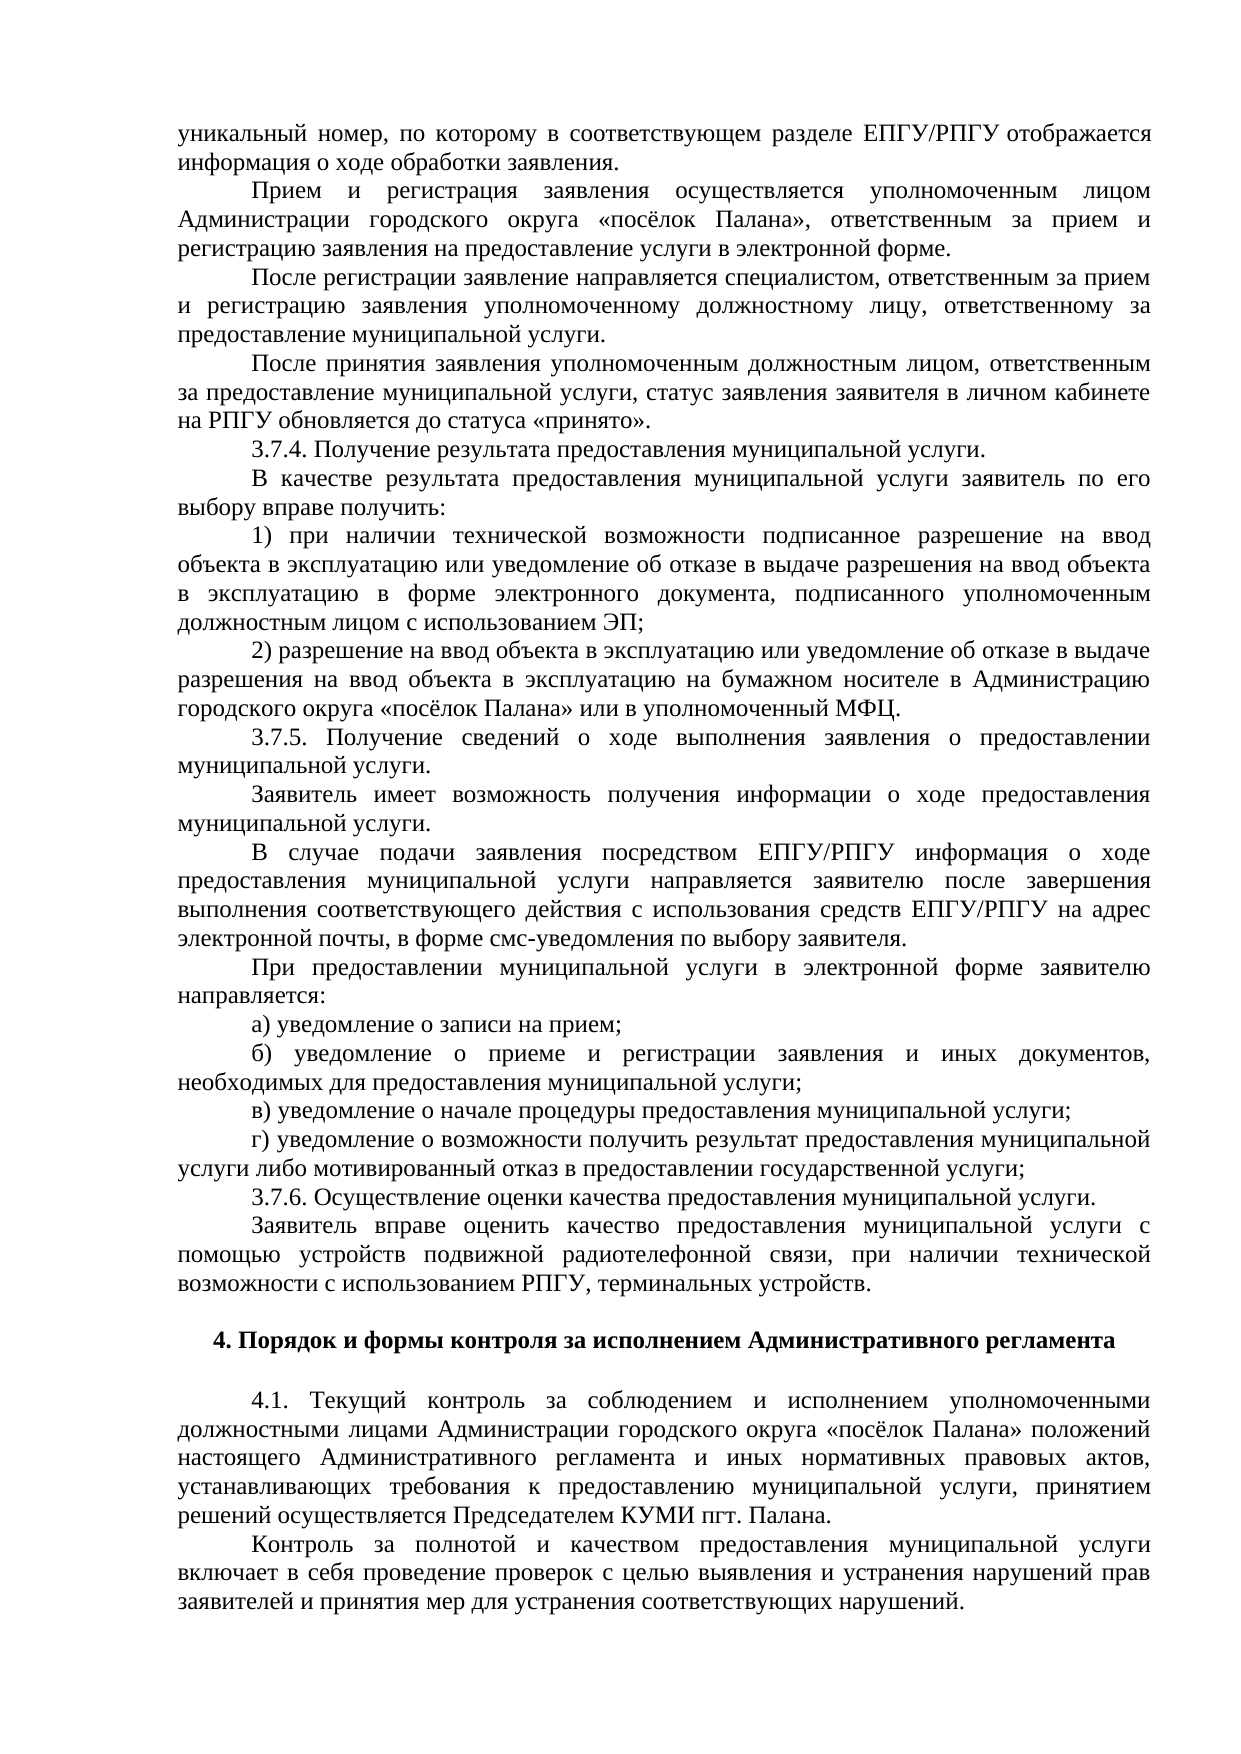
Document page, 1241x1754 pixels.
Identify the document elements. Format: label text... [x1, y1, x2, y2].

text Контроль за полнотой и качеством предоставления муниципальной услуги включает в себя проведение проверок с целью выявления и устранения нарушений прав заявителей и принятия мер для устранения соответствующих нарушений. [177, 1529, 1152, 1615]
text В случае подачи заявления посредством ЕПГУ/РПГУ информация о ходе предоставления муниципальной услуги направляется заявителю после завершения выполнения соответствующего действия с использования средств ЕПГУ/РПГУ на адрес электронной почты, в форме смс-уведомления по выбору заявителя. [177, 837, 1152, 952]
text 1) при наличии технической возможности подписанное разрешение на ввод объекта в эксплуатацию или уведомление об отказе в выдаче разрешения на ввод объекта в эксплуатацию в форме электронного документа, подписанного уполномоченным должностным лицом с использованием ЭП; [177, 521, 1152, 636]
text Прием и регистрация заявления осуществляется уполномоченным лицом Администрации городского округа «посёлок Палана», ответственным за прием и регистрацию заявления на предоставление услуги в электронной форме. [177, 176, 1152, 262]
text 3.7.6. Осуществление оценки качества предоставления муниципальной услуги. [177, 1182, 1152, 1211]
subtitle 4. Порядок и формы контроля за исполнением Административного регламента [177, 1326, 1152, 1354]
text После регистрации заявление направляется специалистом, ответственным за прием и регистрацию заявления уполномоченному должностному лицу, ответственному за предоставление муниципальной услуги. [177, 262, 1152, 348]
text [177, 118, 1152, 176]
text 2) разрешение на ввод объекта в эксплуатацию или уведомление об отказе в выдаче разрешения на ввод объекта в эксплуатацию на бумажном носителе в Администрацию городского округа «посёлок Палана» или в уполномоченный МФЦ. [177, 636, 1152, 722]
text а) уведомление о записи на прием; [177, 1009, 1152, 1038]
text б) уведомление о приеме и регистрации заявления и иных документов, необходимых для предоставления муниципальной услуги; [177, 1038, 1152, 1096]
text 4.1. Текущий контроль за соблюдением и исполнением уполномоченными должностными лицами Администрации городского округа «посёлок Палана» положений настоящего Административного регламента и иных нормативных правовых актов, устанавливающих требования к предоставлению муниципальной услуги, принятием решений осуществляется Председателем КУМИ пгт. Палана. [177, 1385, 1152, 1529]
text 3.7.5. Получение сведений о ходе выполнения заявления о предоставлении муниципальной услуги. [177, 722, 1152, 779]
text 3.7.4. Получение результата предоставления муниципальной услуги. [177, 434, 1152, 463]
text После принятия заявления уполномоченным должностным лицом, ответственным за предоставление муниципальной услуги, статус заявления заявителя в личном кабинете на РПГУ обновляется до статуса «принято». [177, 348, 1152, 434]
text г) уведомление о возможности получить результат предоставления муниципальной услуги либо мотивированный отказ в предоставлении государственной услуги; [177, 1124, 1152, 1182]
text Заявитель вправе оценить качество предоставления муниципальной услуги с помощью устройств подвижной радиотелефонной связи, при наличии технической возможности с использованием РПГУ, терминальных устройств. [177, 1211, 1152, 1297]
text При предоставлении муниципальной услуги в электронной форме заявителю направляется: [177, 952, 1152, 1009]
text в) уведомление о начале процедуры предоставления муниципальной услуги; [177, 1096, 1152, 1124]
text В качестве результата предоставления муниципальной услуги заявитель по его выбору вправе получить: [177, 463, 1152, 521]
text Заявитель имеет возможность получения информации о ходе предоставления муниципальной услуги. [177, 779, 1152, 837]
